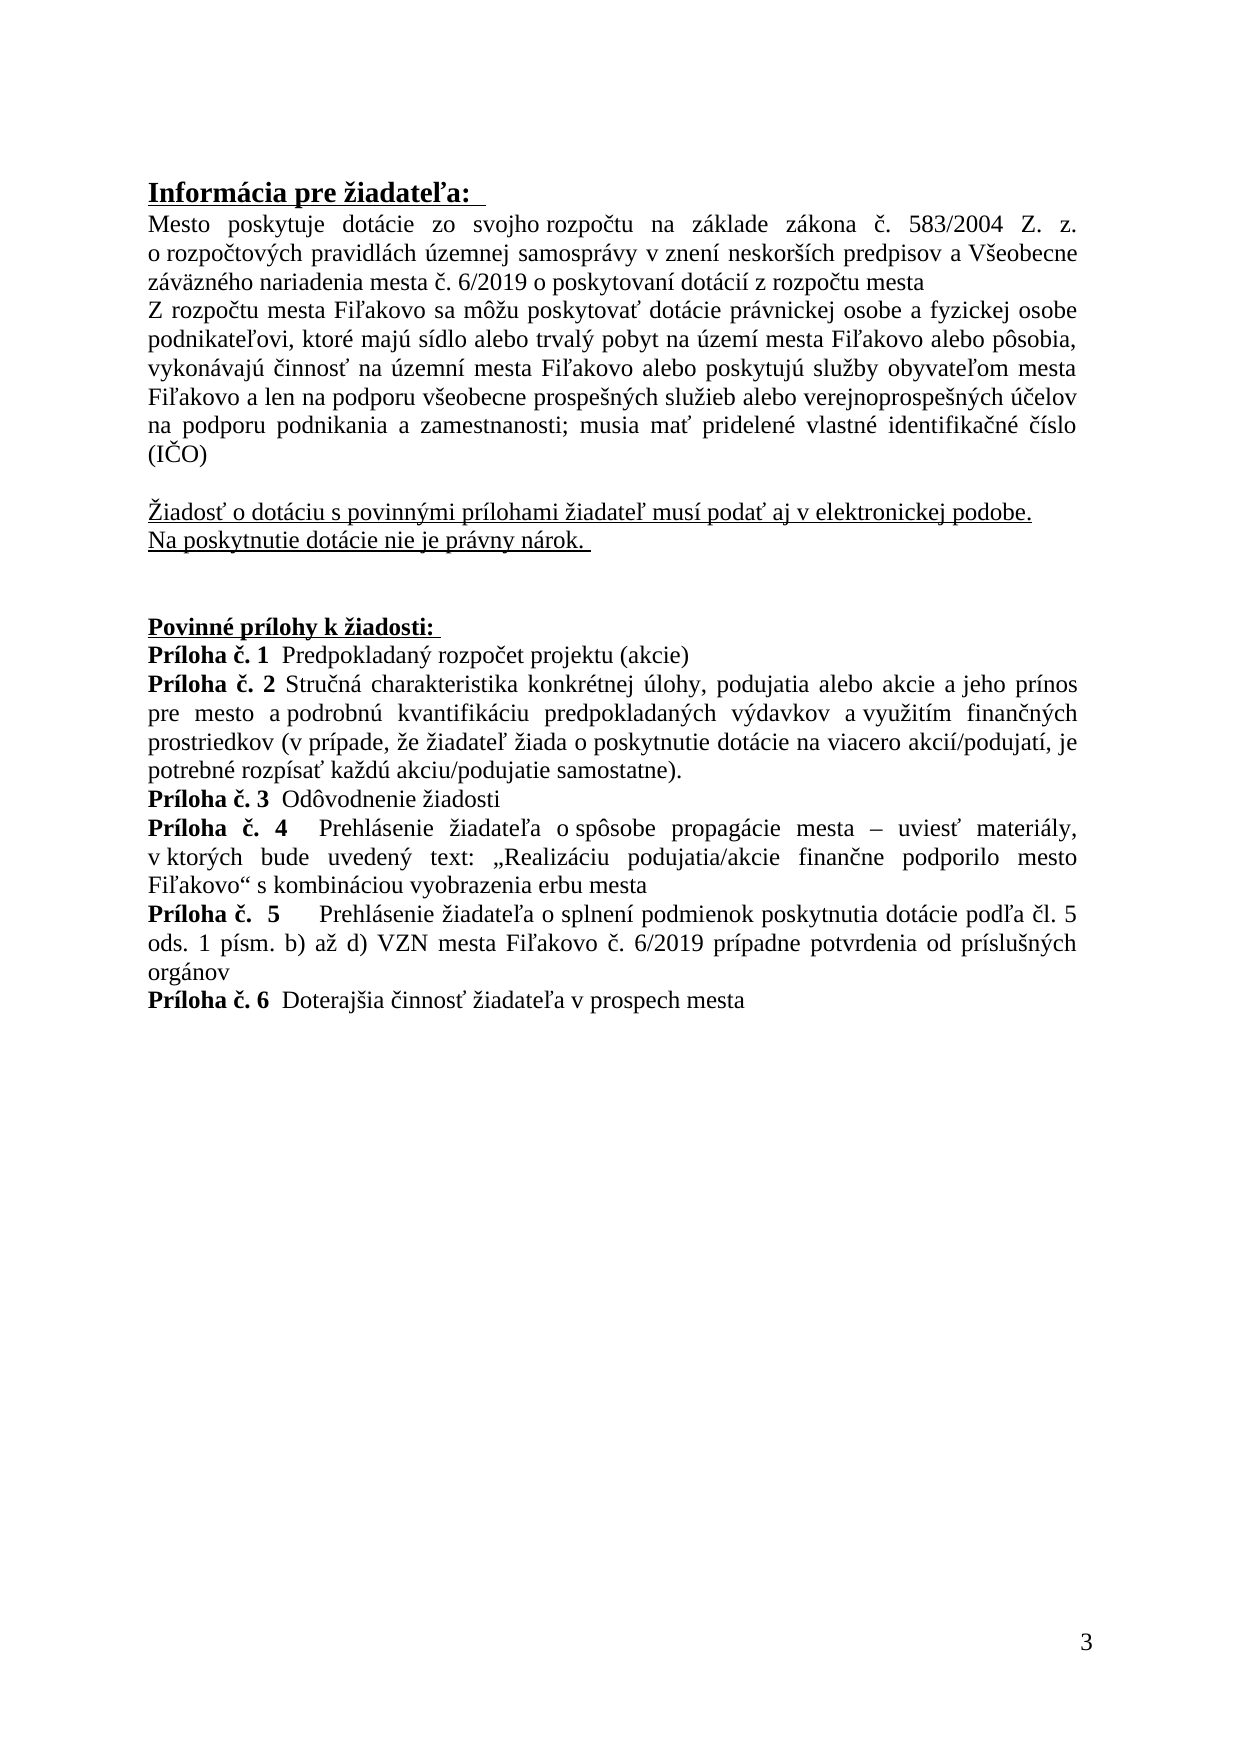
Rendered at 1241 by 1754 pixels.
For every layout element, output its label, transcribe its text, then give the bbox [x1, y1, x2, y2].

text Mesto poskytuje dotácie zo svojho rozpočtu na základe zákona č. 583/2004 Z. z. o rozpočtových pravidlách územnej samosprávy v znení neskorších predpisov a Všeobecne záväzného nariadenia mesta č. 6/2019 o poskytovaní dotácií z rozpočtu mesta [148, 209, 1078, 295]
text Povinné prílohy k žiadosti: [148, 612, 1078, 640]
text Príloha č. 3 Odôvodnenie žiadosti [148, 784, 1078, 813]
text Príloha č. 4 Prehlásenie žiadateľa o spôsobe propagácie mesta – uviesť materiály, v ktorých bude uvedený text: „Realizáciu podujatia/akcie finančne podporilo mesto Fiľakovo“ s kombináciou vyobrazenia erbu mesta [148, 813, 1078, 899]
text Príloha č. 1 Predpokladaný rozpočet projektu (akcie) [148, 640, 1078, 669]
text Príloha č. 5 Prehlásenie žiadateľa o splnení podmienok poskytnutia dotácie podľa čl. 5 ods. 1 písm. b) až d) VZN mesta Fiľakovo č. 6/2019 prípadne potvrdenia od príslušných orgánov [148, 899, 1078, 985]
text Príloha č. 6 Doterajšia činnosť žiadateľa v prospech mesta [148, 985, 1078, 1014]
text Príloha č. 2 Stručná charakteristika konkrétnej úlohy, podujatia alebo akcie a jeho prínos pre mesto a podrobnú kvantifikáciu predpokladaných výdavkov a využitím finančných prostriedkov (v prípade, že žiadateľ žiada o poskytnutie dotácie na viacero akcií/podujatí, je potrebné rozpísať každú akciu/podujatie samostatne). [148, 669, 1078, 784]
text Žiadosť o dotáciu s povinnými prílohami žiadateľ musí podať aj v elektronickej podobe. [148, 497, 1078, 525]
text Na poskytnutie dotácie nie je právny nárok. [148, 525, 1078, 554]
text Z rozpočtu mesta Fiľakovo sa môžu poskytovať dotácie právnickej osobe a fyzickej osobe podnikateľovi, ktoré majú sídlo alebo trvalý pobyt na území mesta Fiľakovo alebo pôsobia, vykonávajú činnosť na územní mesta Fiľakovo alebo poskytujú služby obyvateľom mesta Fiľakovo a len na podporu všeobecne prospešných služieb alebo verejnoprospešných účelov na podporu podnikania a zamestnanosti; musia mať pridelené vlastné identifikačné číslo (IČO) [148, 295, 1078, 468]
text Informácia pre žiadateľa: [148, 176, 1078, 209]
